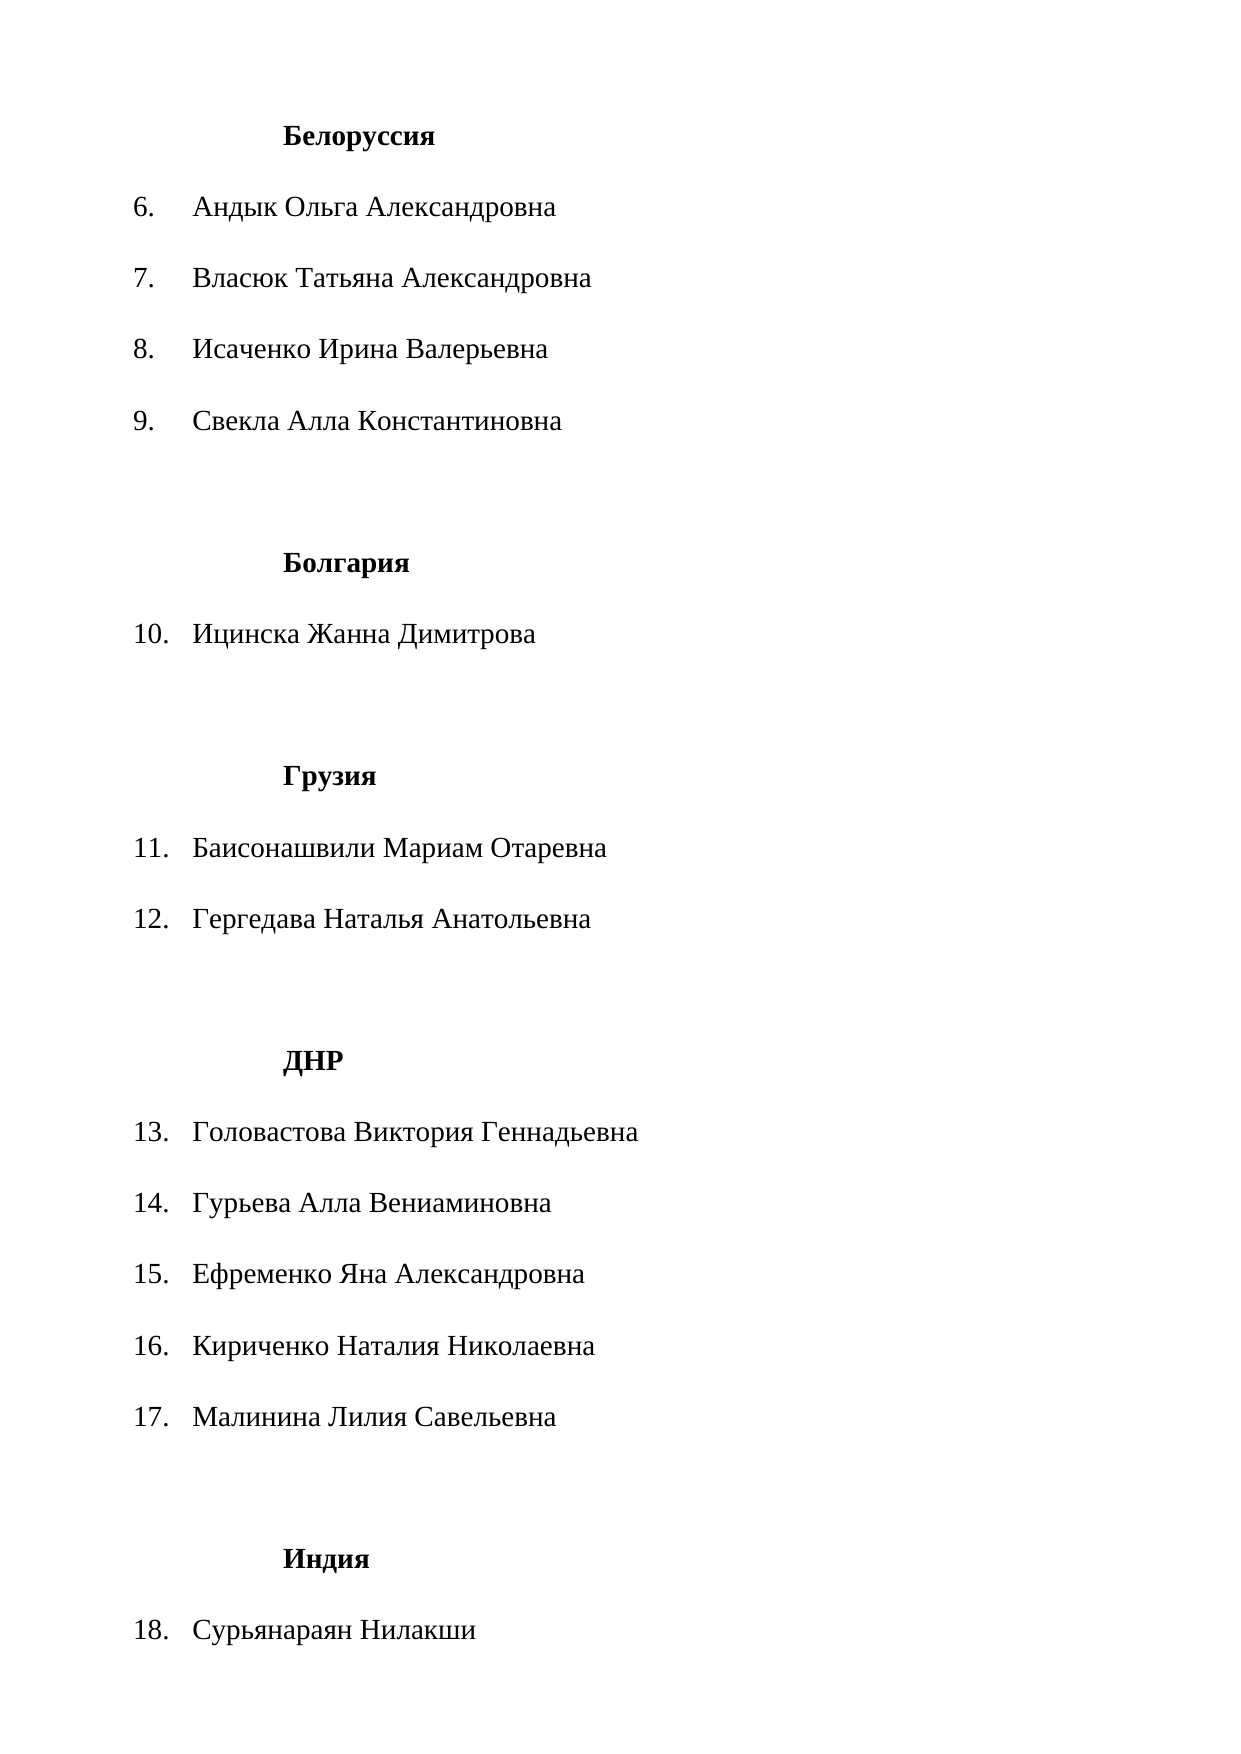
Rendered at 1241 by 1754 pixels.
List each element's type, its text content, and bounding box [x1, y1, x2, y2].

list Баисонашвили Мариам Отаревна [133, 830, 1162, 863]
list ДНР [283, 1043, 1162, 1077]
list Белоруссия [283, 118, 1162, 152]
list Ефременко Яна Александровна [133, 1257, 1162, 1290]
list Андык Ольга Александровна [133, 189, 1162, 223]
list Головастова Виктория Геннадьевна [133, 1114, 1162, 1148]
list Власюк Татьяна Александровна [133, 261, 1162, 294]
list Болгария [283, 545, 1162, 579]
list Ицинска Жанна Димитрова [133, 616, 1162, 650]
list Индия [283, 1541, 1162, 1575]
list Грузия [283, 758, 1162, 792]
list Сурьянараян Нилакши [133, 1612, 1162, 1646]
list Гурьева Алла Вениаминовна [133, 1185, 1162, 1219]
list Малинина Лилия Савельевна [133, 1399, 1162, 1432]
list Гергедава Наталья Анатольевна [133, 901, 1162, 934]
list Кириченко Наталия Николаевна [133, 1328, 1162, 1361]
list Свекла Алла Константиновна [133, 403, 1162, 436]
list Исаченко Ирина Валерьевна [133, 332, 1162, 365]
